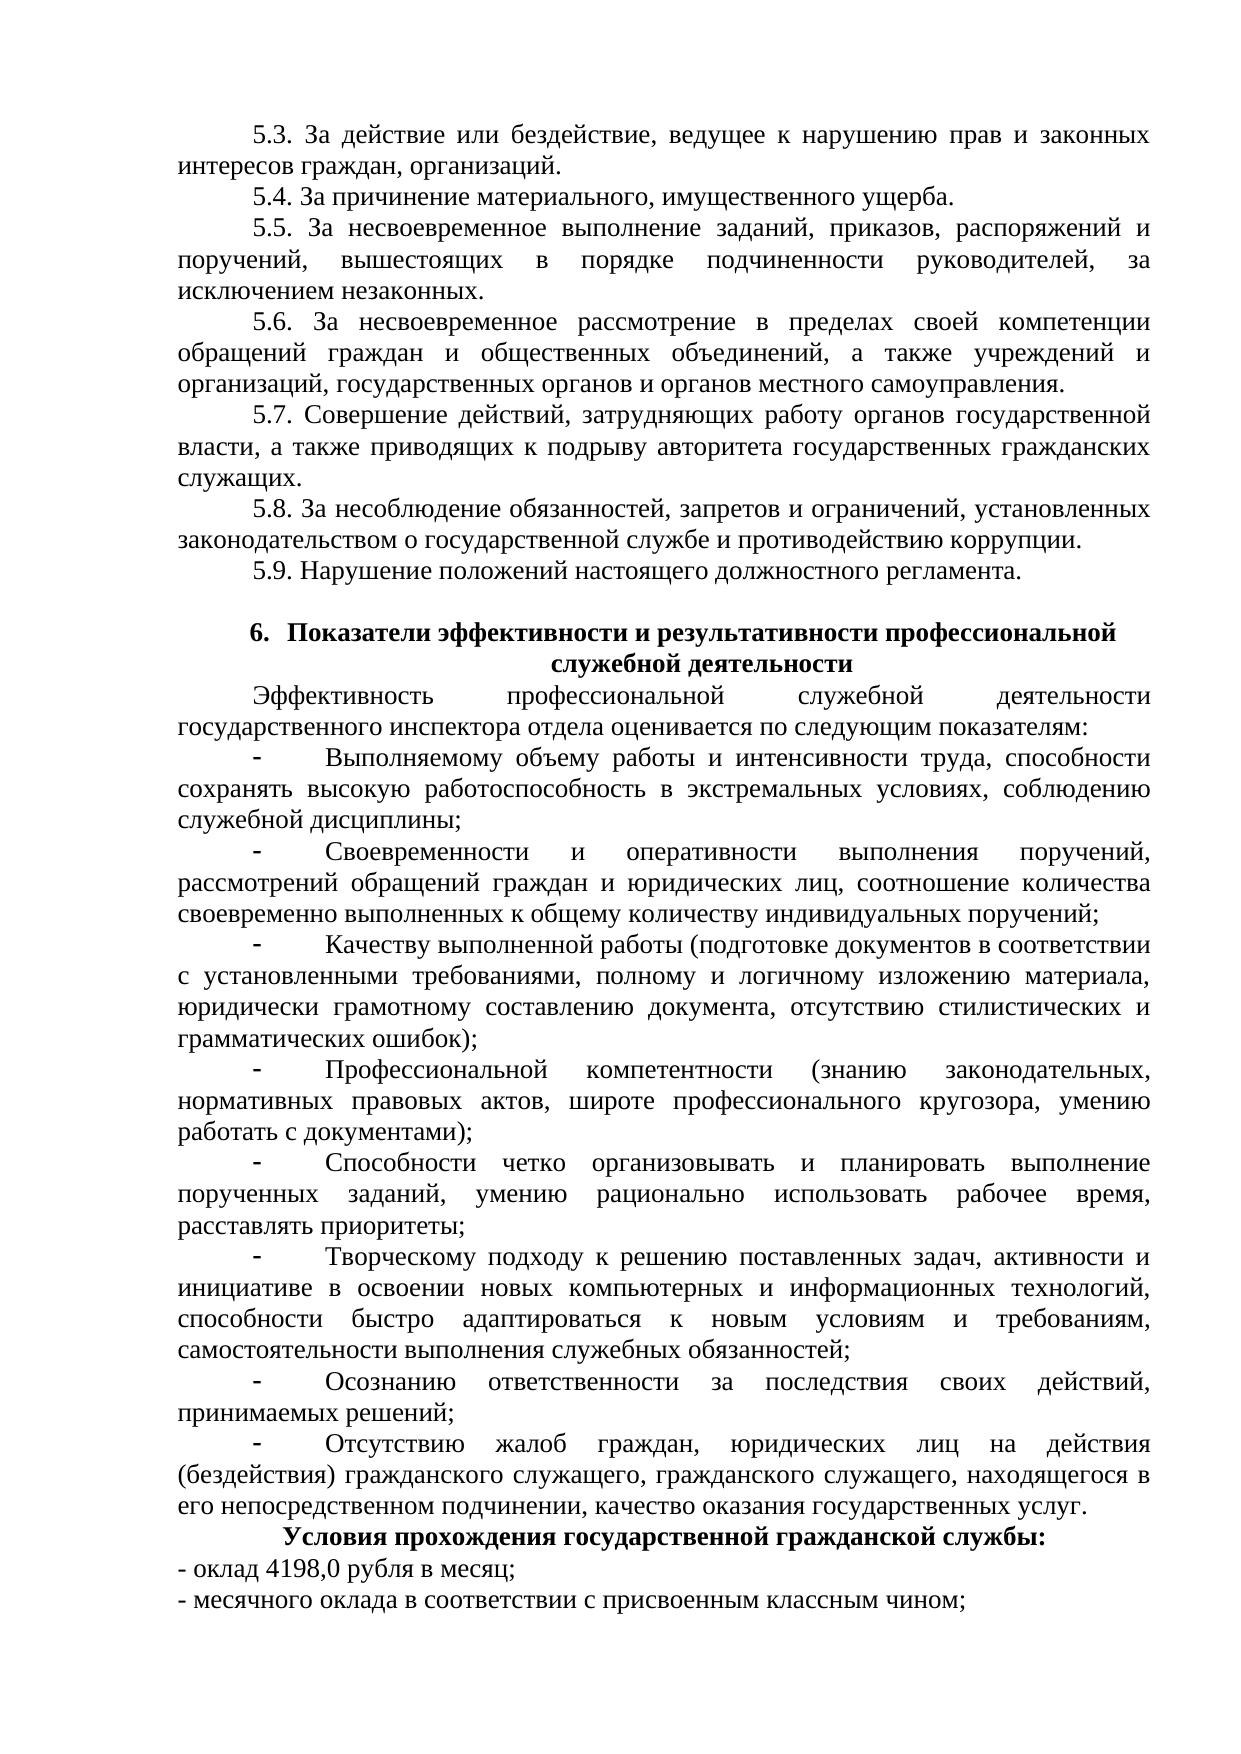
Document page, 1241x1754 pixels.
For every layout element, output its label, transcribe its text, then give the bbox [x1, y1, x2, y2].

text 5.7. Совершение действий, затрудняющих работу органов государственной власти, а также приводящих к подрыву авторитета государственных гражданских служащих. [177, 398, 1152, 492]
list Способности четко организовывать и планировать выполнение порученных заданий, умению рационально использовать рабочее время, расставлять приоритеты; [177, 1146, 1152, 1240]
list Показатели эффективности и результативности профессиональной служебной деятельности [215, 616, 1152, 679]
list Профессиональной компетентности (знанию законодательных, нормативных правовых актов, широте профессионального кругозора, умению работать с документами); [177, 1053, 1152, 1146]
text Эффективность профессиональной служебной деятельности государственного инспектора отдела оценивается по следующим показателям: [177, 679, 1152, 741]
list Осознанию ответственности за последствия своих действий, принимаемых решений; [177, 1364, 1152, 1427]
text - месячного оклада в соответствии с присвоенным классным чином; [177, 1583, 1152, 1614]
list Творческому подходу к решению поставленных задач, активности и инициативе в освоении новых компьютерных и информационных технологий, способности быстро адаптироваться к новым условиям и требованиям, самостоятельности выполнения служебных обязанностей; [177, 1240, 1152, 1364]
text 5.6. За несвоевременное рассмотрение в пределах своей компетенции обращений граждан и общественных объединений, а также учреждений и организаций, государственных органов и органов местного самоуправления. [177, 305, 1152, 398]
text 5.4. За причинение материального, имущественного ущерба. [177, 180, 1152, 212]
list Отсутствию жалоб граждан, юридических лиц на действия (бездействия) гражданского служащего, гражданского служащего, находящегося в его непосредственном подчинении, качество оказания государственных услуг. [177, 1427, 1152, 1521]
text 5.8. За несоблюдение обязанностей, запретов и ограничений, установленных законодательством о государственной службе и противодействию коррупции. [177, 492, 1152, 554]
list Своевременности и оперативности выполнения поручений, рассмотрений обращений граждан и юридических лиц, соотношение количества своевременно выполненных к общему количеству индивидуальных поручений; [177, 834, 1152, 928]
list Качеству выполненной работы (подготовке документов в соответствии с установленными требованиями, полному и логичному изложению материала, юридически грамотному составлению документа, отсутствию стилистических и грамматических ошибок); [177, 928, 1152, 1053]
text 5.9. Нарушение положений настоящего должностного регламента. [177, 554, 1152, 585]
text 5.5. За несвоевременное выполнение заданий, приказов, распоряжений и поручений, вышестоящих в порядке подчиненности руководителей, за исключением незаконных. [177, 212, 1152, 305]
text Условия прохождения государственной гражданской службы: [177, 1521, 1152, 1552]
text 5.3. За действие или бездействие, ведущее к нарушению прав и законных интересов граждан, организаций. [177, 118, 1152, 180]
list Выполняемому объему работы и интенсивности труда, способности сохранять высокую работоспособность в экстремальных условиях, соблюдению служебной дисциплины; [177, 741, 1152, 834]
text - оклад 4198,0 рубля в месяц; [177, 1552, 1152, 1583]
